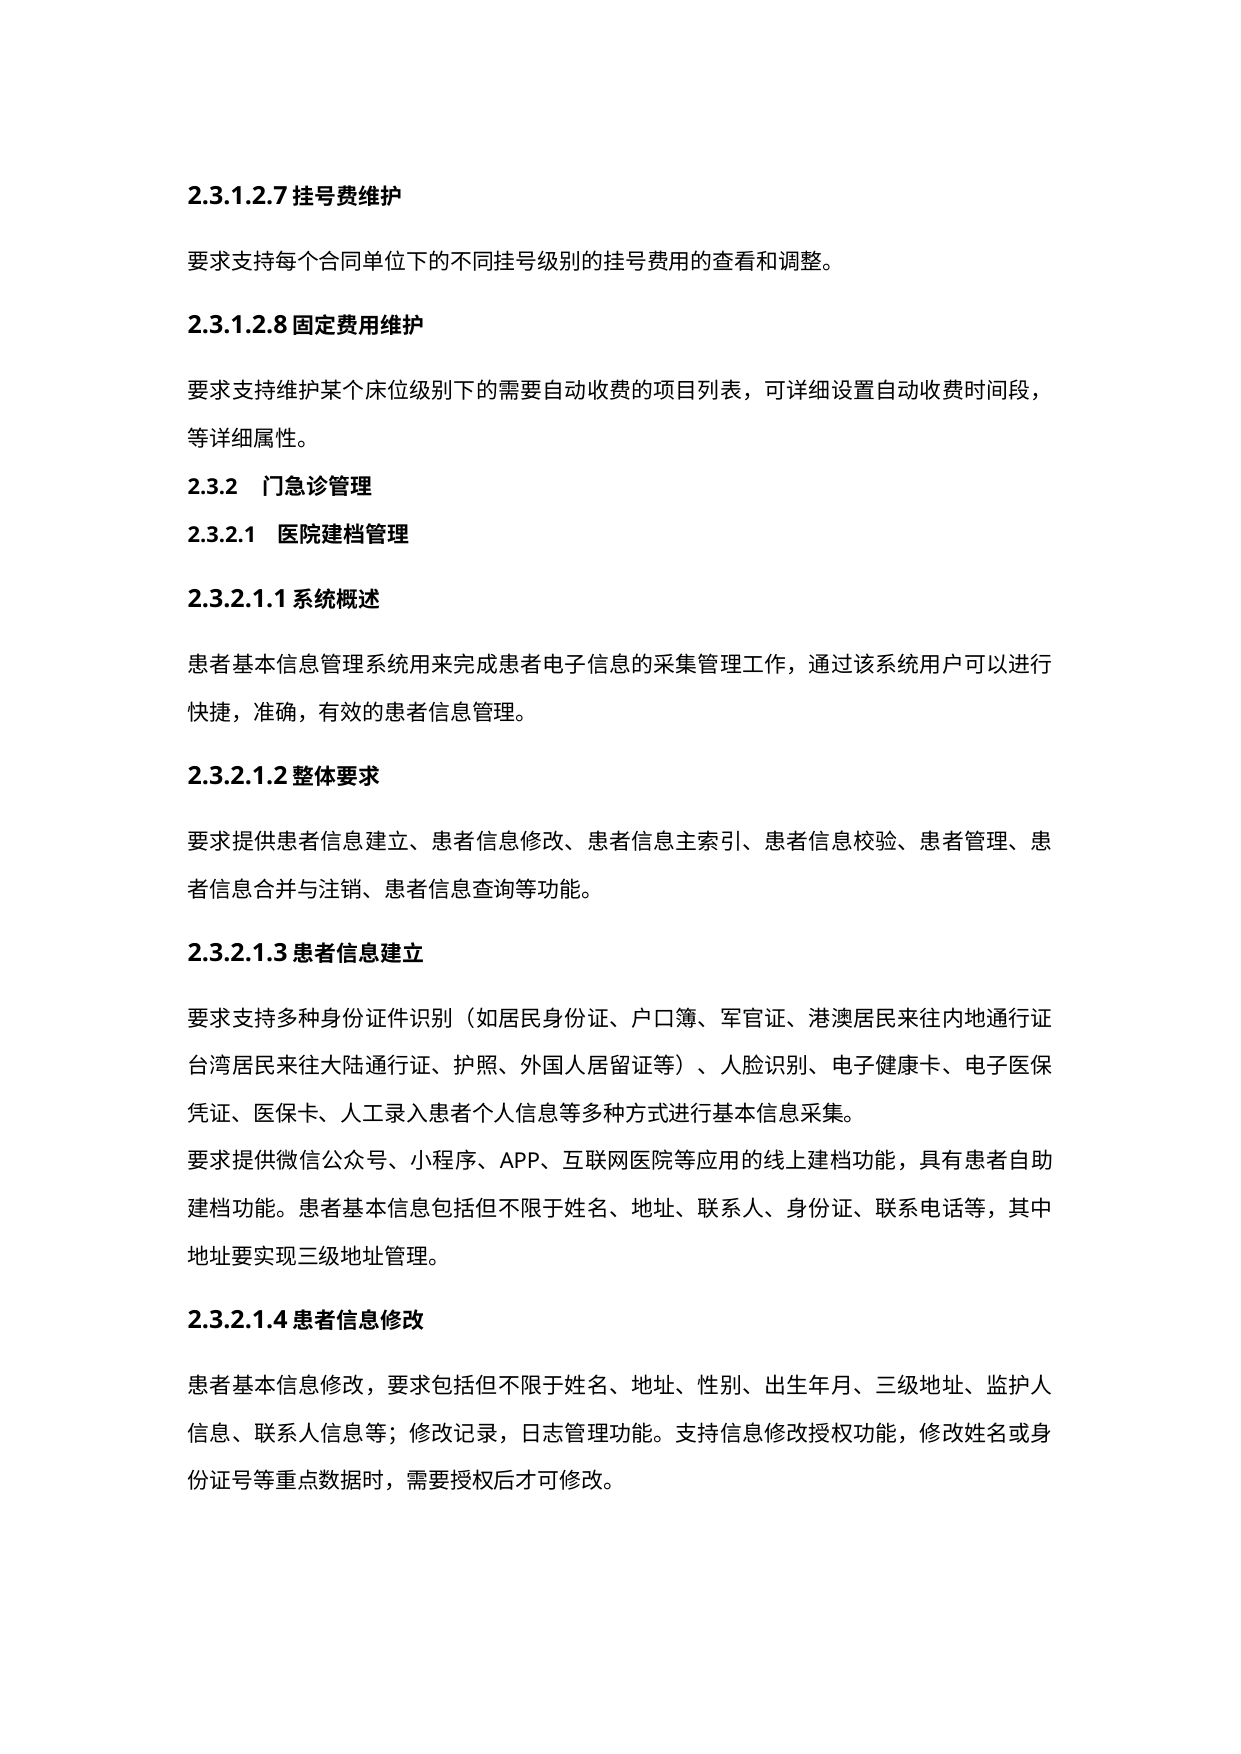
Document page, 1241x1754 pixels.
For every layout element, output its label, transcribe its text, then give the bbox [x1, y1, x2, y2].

list 系统概述 [187, 565, 1053, 630]
list 固定费用维护 [187, 291, 1053, 356]
list 整体要求 [187, 742, 1053, 807]
list 挂号费维护 [187, 162, 1053, 227]
text 患者基本信息修改，要求包括但不限于姓名、地址、性别、出生年月、三级地址、监护人信息、联系人信息等；修改记录，日志管理功能。支持信息修改授权功能，修改姓名或身份证号等重点数据时，需要授权后才可修改。 [187, 1368, 1053, 1495]
text 患者基本信息管理系统用来完成患者电子信息的采集管理工作，通过该系统用户可以进行快捷，准确，有效的患者信息管理。 [187, 647, 1053, 726]
list 患者信息修改 [187, 1286, 1053, 1351]
list 门急诊管理 [187, 468, 1053, 501]
list 医院建档管理 [187, 517, 1053, 549]
list 患者信息建立 [187, 919, 1053, 984]
text 要求提供患者信息建立、患者信息修改、患者信息主索引、患者信息校验、患者管理、患者信息合并与注销、患者信息查询等功能。 [187, 824, 1053, 903]
text 要求支持维护某个床位级别下的需要自动收费的项目列表，可详细设置自动收费时间段，等详细属性。 [187, 373, 1053, 453]
text 要求支持多种身份证件识别（如居民身份证、户口簿、军官证、港澳居民来往内地通行证、台湾居民来往大陆通行证、护照、外国人居留证等）、人脸识别、电子健康卡、电子医保凭证、医保卡、人工录入患者个人信息等多种方式进行基本信息采集。 [187, 1001, 1053, 1128]
text 要求提供微信公众号、小程序、APP、互联网医院等应用的线上建档功能，具有患者自助建档功能。患者基本信息包括但不限于姓名、地址、联系人、身份证、联系电话等，其中地址要实现三级地址管理。 [187, 1143, 1053, 1270]
text 要求支持每个合同单位下的不同挂号级别的挂号费用的查看和调整。 [187, 244, 1053, 276]
